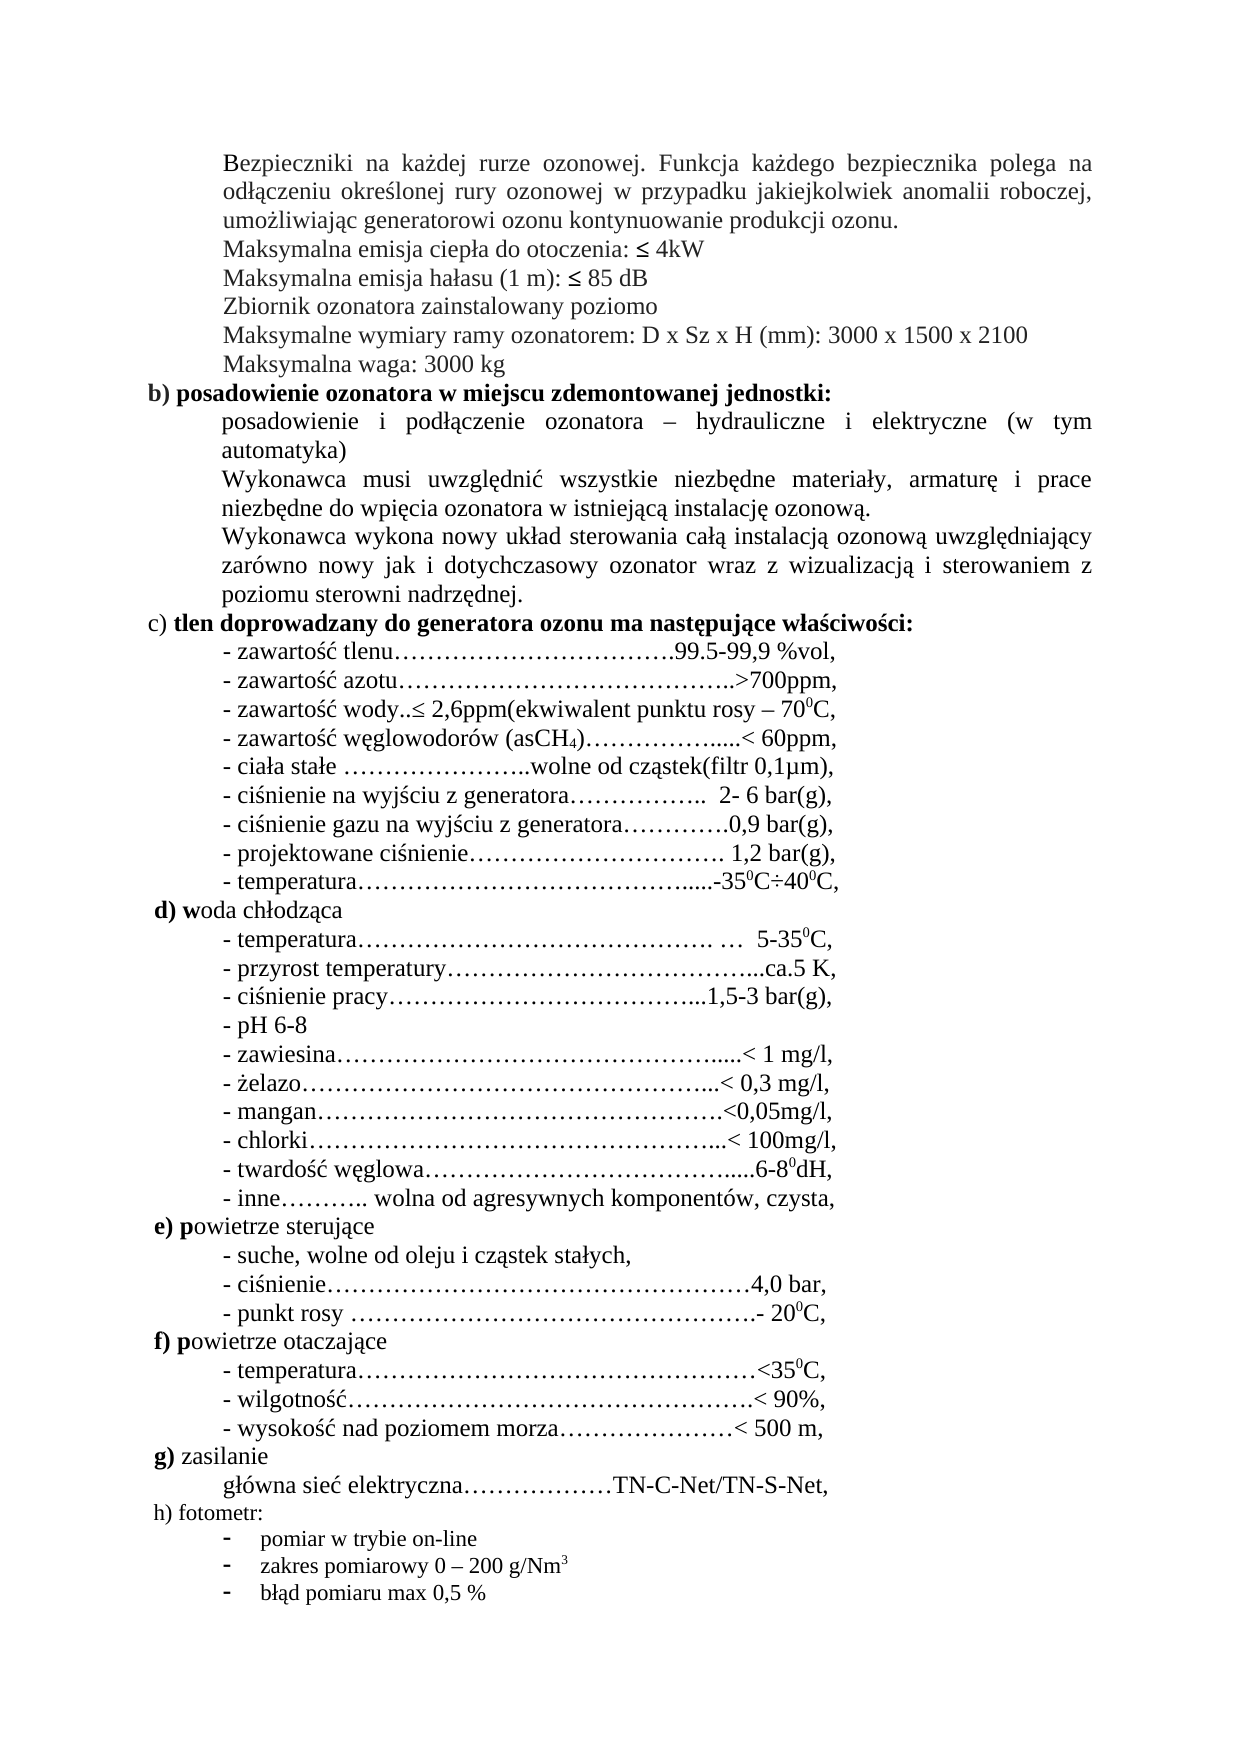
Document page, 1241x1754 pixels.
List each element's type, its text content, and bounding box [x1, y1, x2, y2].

list Maksymalna emisja ciepła do otoczenia: ≤ 4kW [223, 234, 1093, 263]
text g) zasilanie [148, 1441, 1093, 1470]
text f) powietrze otaczające [148, 1326, 1093, 1355]
list Maksymalna emisja hałasu (1 m): ≤ 85 dB [223, 263, 1093, 291]
text - zawartość azotu…………………………………..>700ppm, [223, 665, 1093, 694]
text - temperatura…………………………………………<350C, [223, 1355, 1093, 1384]
text - zawartość wody..≤ 2,6ppm(ekwiwalent punktu rosy – 700C, [223, 694, 1093, 723]
text - żelazo…………………………………………...< 0,3 mg/l, [223, 1068, 1093, 1096]
list Zbiornik ozonatora zainstalowany poziomo [223, 291, 1093, 320]
text posadowienie i podłączenie ozonatora – hydrauliczne i elektryczne (w tym automatyka) [221, 406, 1093, 464]
text Wykonawca wykona nowy układ sterowania całą instalacją ozonową uwzględniający zarówno nowy jak i dotychczasowy ozonator wraz z wizualizacją i sterowaniem z poziomu sterowni nadrzędnej. [221, 521, 1093, 608]
list Bezpieczniki na każdej rurze ozonowej. Funkcja każdego bezpiecznika polega na odłączeniu określonej rury ozonowej w przypadku jakiejkolwiek anomalii roboczej, umożliwiając generatorowi ozonu kontynuowanie produkcji ozonu. [223, 148, 1093, 234]
text - ciśnienie pracy………………………………...1,5-3 bar(g), [223, 981, 1093, 1010]
text c) tlen doprowadzany do generatora ozonu ma następujące właściwości: [148, 608, 1093, 636]
list Maksymalna waga: 3000 kg [223, 349, 1093, 378]
text - temperatura………………………………….....-350C÷400C, [223, 866, 1093, 895]
list zakres pomiarowy 0 – 200 g/Nm3 [223, 1552, 1093, 1579]
text - zawartość tlenu…………………………….99.5-99,9 %vol, [223, 636, 1093, 665]
text - wilgotność………………………………………….< 90%, [223, 1384, 1093, 1413]
text - ciśnienie gazu na wyjściu z generatora………….0,9 bar(g), [223, 809, 1093, 838]
text h) fotometr: [148, 1499, 1093, 1525]
text - mangan………………………………………….<0,05mg/l, [223, 1096, 1093, 1125]
list b) posadowienie ozonatora w miejscu zdemontowanej jednostki: [148, 378, 1093, 406]
text główna sieć elektryczna………………TN-C-Net/TN-S-Net, [223, 1470, 1093, 1499]
list Maksymalne wymiary ramy ozonatorem: D x Sz x H (mm): 3000 x 1500 x 2100 [223, 320, 1093, 349]
text d) woda chłodząca [148, 895, 1093, 924]
list błąd pomiaru max 0,5 % [223, 1579, 1093, 1606]
text - chlorki…………………………………………...< 100mg/l, [223, 1125, 1093, 1154]
text - projektowane ciśnienie…………………………. 1,2 bar(g), [223, 838, 1093, 866]
text - twardość węglowa……………………………….....6-80dH, [223, 1154, 1093, 1183]
text - ciśnienie na wyjściu z generatora…………….. 2- 6 bar(g), [223, 780, 1093, 809]
text - inne……….. wolna od agresywnych komponentów, czysta, [223, 1183, 1093, 1211]
text - zawartość węglowodorów (asCH4)…………….....< 60ppm, [223, 723, 1093, 751]
text - punkt rosy ………………………………………….- 200C, [223, 1298, 1093, 1326]
text - przyrost temperatury………………………………...ca.5 K, [223, 953, 1093, 981]
text - pH 6-8 [223, 1010, 1093, 1039]
text e) powietrze sterujące [148, 1211, 1093, 1240]
text - ciśnienie……………………………………………4,0 bar, [223, 1269, 1093, 1298]
text - suche, wolne od oleju i cząstek stałych, [223, 1240, 1093, 1269]
text - ciała stałe …………………..wolne od cząstek(filtr 0,1µm), [223, 751, 1093, 780]
text Wykonawca musi uwzględnić wszystkie niezbędne materiały, armaturę i prace niezbędne do wpięcia ozonatora w istniejącą instalację ozonową. [221, 464, 1093, 521]
text - wysokość nad poziomem morza…………………< 500 m, [223, 1413, 1093, 1441]
text - temperatura……………………………………. … 5-350C, [223, 924, 1093, 953]
text - zawiesina……………………………………….....< 1 mg/l, [223, 1039, 1093, 1068]
list pomiar w trybie on-line [223, 1525, 1093, 1552]
